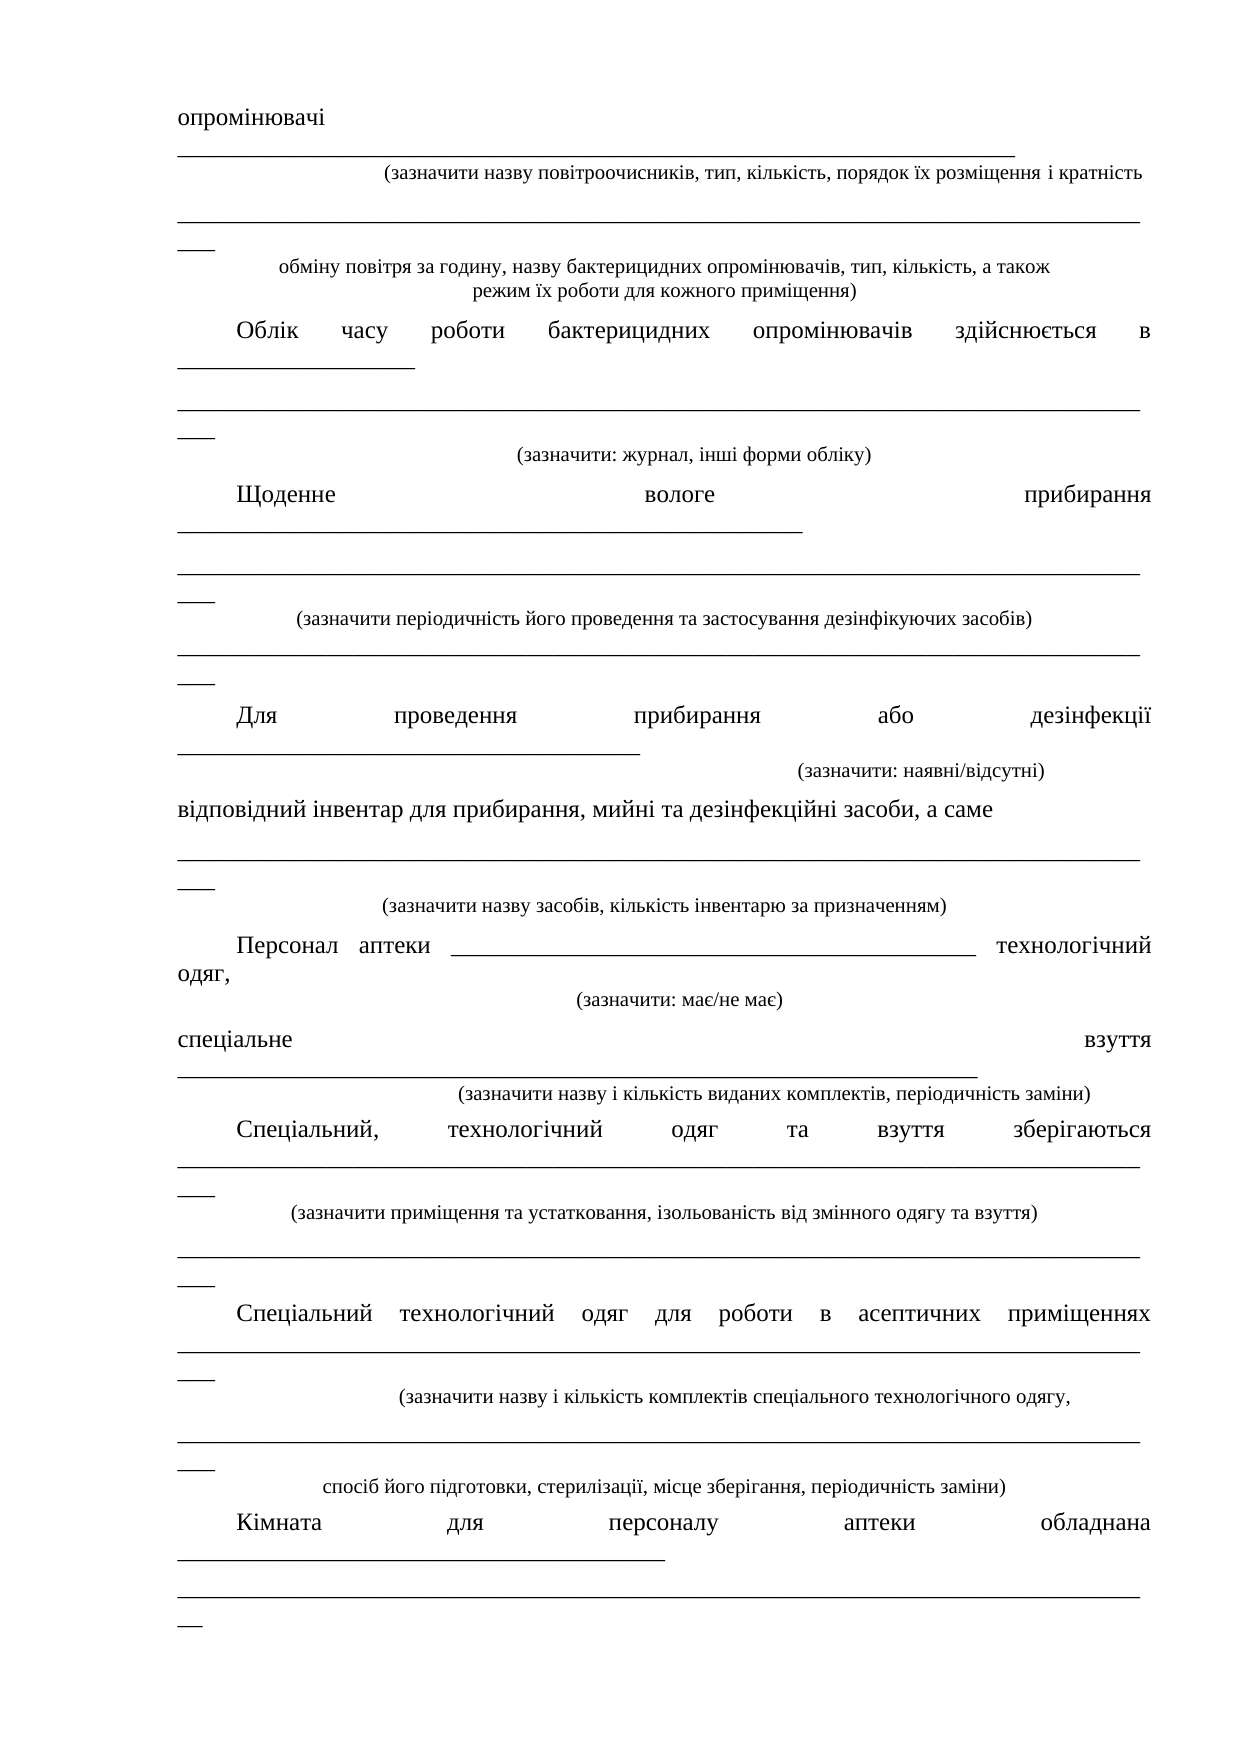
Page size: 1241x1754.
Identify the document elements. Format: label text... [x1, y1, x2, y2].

text спеціальне взуття ________________________________________________________________ [177, 1024, 1152, 1081]
text ________________________________________________________________________________ [177, 630, 1152, 688]
text Для проведення прибирання або дезінфекції _____________________________________ [177, 700, 1152, 758]
text Облік часу роботи бактерицидних опромінювачів здійснюється в ___________________ [177, 315, 1152, 372]
text ________________________________________________________________________________ [177, 549, 1152, 606]
text Спеціальний технологічний одяг для роботи в асептичних приміщеннях ________________________________________________________________________________ [177, 1298, 1152, 1384]
text (зазначити назву і кількість комплектів спеціального технологічного одягу, [177, 1384, 1152, 1408]
text (зазначити назву засобів, кількість інвентарю за призначенням) [177, 893, 1152, 917]
text Персонал аптеки __________________________________________ технологічний одяг, [177, 930, 1152, 987]
text ________________________________________________________________________________ [177, 197, 1152, 254]
text ________________________________________________________________________________ [177, 1232, 1152, 1290]
text обміну повітря за годину, назву бактерицидних опромінювачів, тип, кількість, а також режим їх роботи для кожного приміщення) [177, 254, 1152, 302]
text _______________________________________________________________________________ [177, 1572, 1152, 1630]
text Щоденне вологе прибирання __________________________________________________ [177, 479, 1152, 536]
text Кімната для персоналу аптеки обладнана _______________________________________ [177, 1507, 1152, 1564]
text (зазначити приміщення та устатковання, ізольованість від змінного одягу та взуття) [177, 1200, 1152, 1224]
text (зазначити періодичність його проведення та застосування дезінфікуючих засобів) [177, 606, 1152, 630]
text (зазначити: наявні/відсутні) [177, 758, 1152, 782]
text відповідний інвентар для прибирання, мийні та дезінфекційні засоби, а саме [177, 794, 1152, 823]
text (зазначити назву і кількість виданих комплектів, періодичність заміни) [177, 1081, 1152, 1105]
text ________________________________________________________________________________ [177, 1417, 1152, 1474]
text ________________________________________________________________________________ [177, 836, 1152, 893]
text опромінювачі ___________________________________________________________________ [177, 102, 1152, 160]
text (зазначити: має/не має) [177, 987, 1152, 1011]
text ________________________________________________________________________________ [177, 385, 1152, 442]
text Спеціальний, технологічний одяг та взуття зберігаються ________________________________________________________________________________ [177, 1114, 1152, 1200]
text (зазначити назву повітроочисників, тип, кількість, порядок їх розміщення і кратність [177, 160, 1152, 184]
text (зазначити: журнал, інші форми обліку) [177, 442, 1152, 466]
text спосіб його підготовки, стерилізації, місце зберігання, періодичність заміни) [177, 1474, 1152, 1498]
